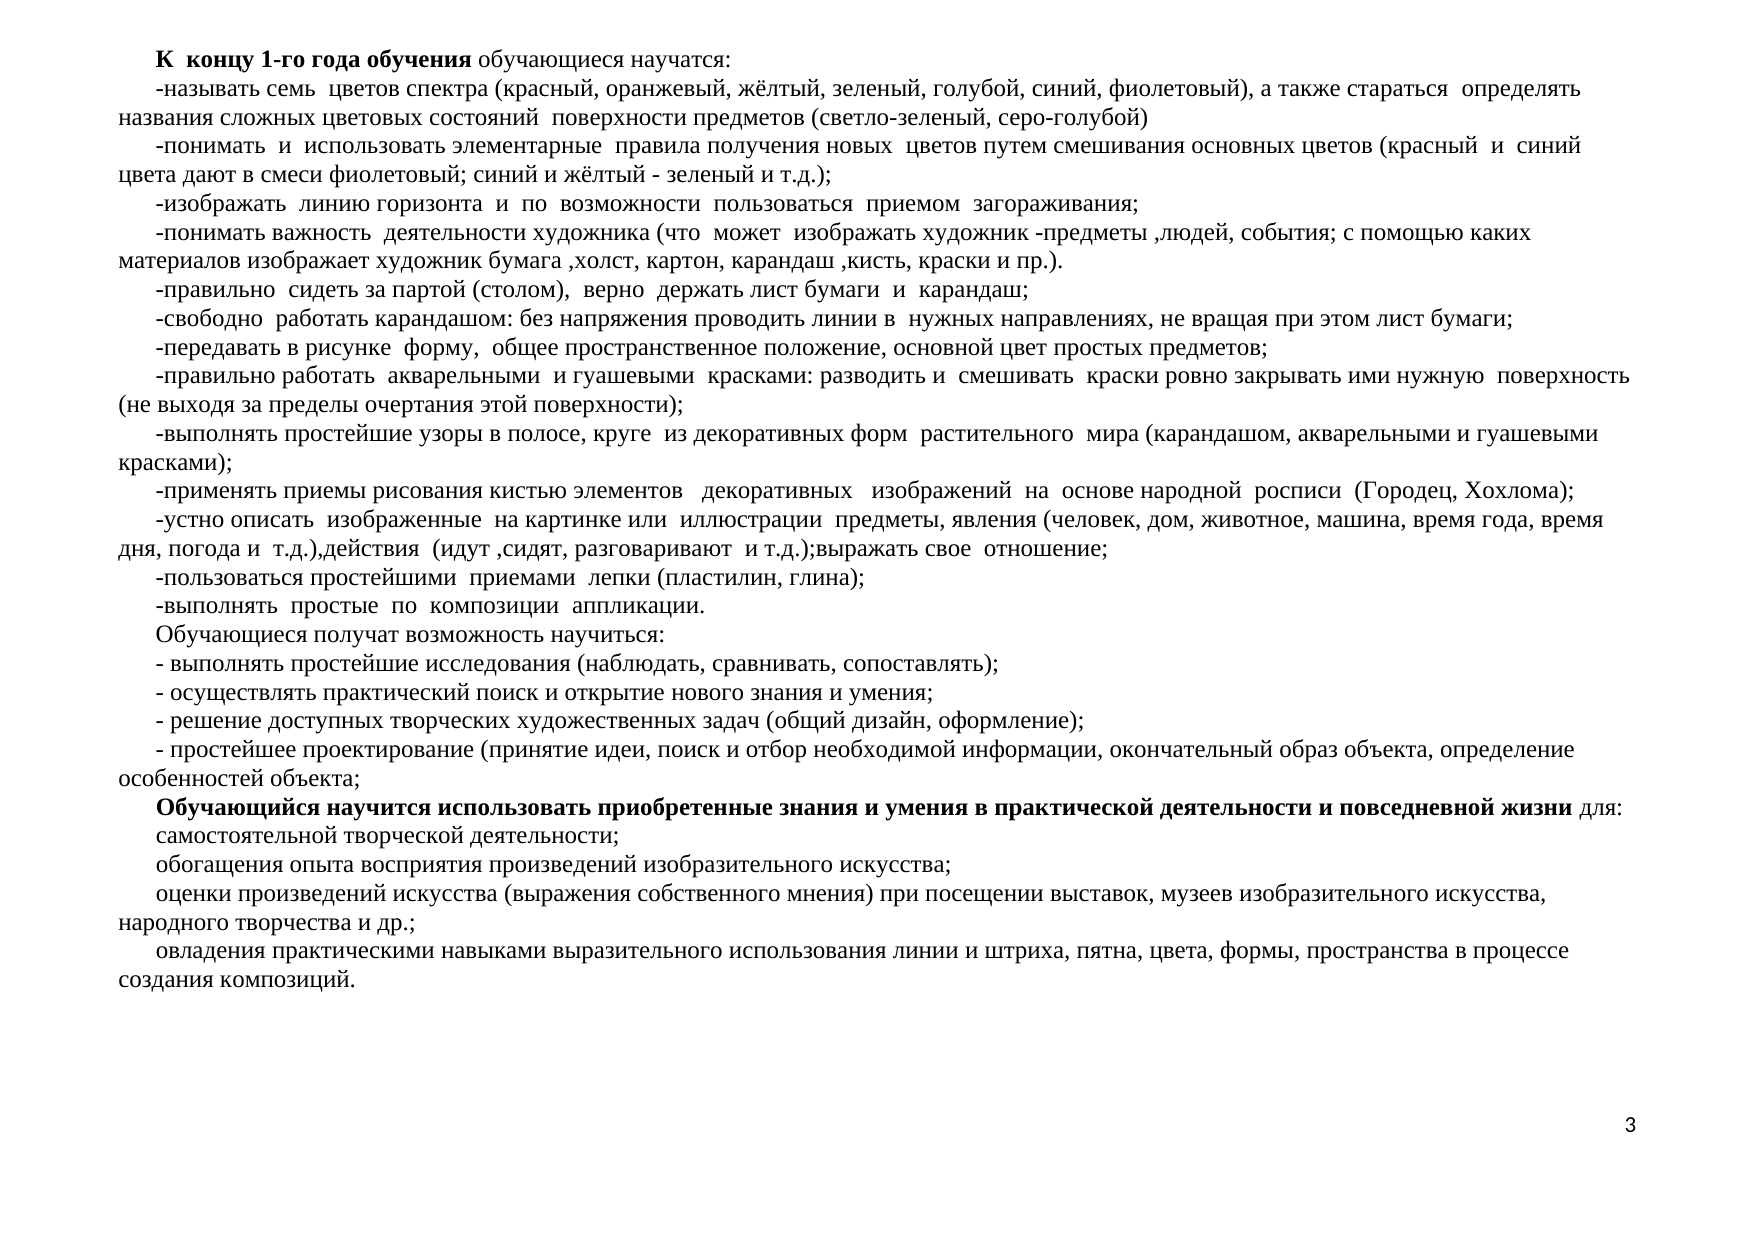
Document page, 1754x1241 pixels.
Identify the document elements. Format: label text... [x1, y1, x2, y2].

text -понимать важность деятельности художника (что может изображать художник -предметы ,людей, события; с помощью каких материалов изображает художник бумага ,холст, картон, карандаш ,кисть, краски и пр.). [118, 217, 1636, 274]
text -применять приемы рисования кистью элементов декоративных изображений на основе народной росписи (Городец, Хохлома); [118, 476, 1636, 504]
text -передавать в рисунке форму, общее пространственное положение, основной цвет простых предметов; [118, 332, 1636, 361]
text обогащения опыта восприятия произведений изобразительного искусства; [118, 849, 1636, 878]
text К концу 1-го года обучения обучающиеся научатся: [118, 44, 1636, 73]
text -выполнять простые по композиции аппликации. [118, 591, 1636, 619]
text -правильно работать акварельными и гуашевыми красками: разводить и смешивать краски ровно закрывать ими нужную поверхность (не выходя за пределы очертания этой поверхности); [118, 361, 1636, 418]
text -выполнять простейшие узоры в полосе, круге из декоративных форм растительного мира (карандашом, акварельными и гуашевыми красками); [118, 418, 1636, 476]
text -пользоваться простейшими приемами лепки (пластилин, глина); [118, 562, 1636, 591]
text - решение доступных творческих художественных задач (общий дизайн, оформление); [118, 706, 1636, 734]
text -называть семь цветов спектра (красный, оранжевый, жёлтый, зеленый, голубой, синий, фиолетовый), а также стараться определять названия сложных цветовых состояний поверхности предметов (светло-зеленый, серо-голубой) [118, 73, 1636, 131]
text овладения практическими навыками выразительного использования линии и штриха, пятна, цвета, формы, пространства в процессе создания композиций. [118, 936, 1636, 993]
text -свободно работать карандашом: без напряжения проводить линии в нужных направлениях, не вращая при этом лист бумаги; [118, 303, 1636, 332]
text - выполнять простейшие исследования (наблюдать, сравнивать, сопоставлять); [118, 648, 1636, 677]
text -устно описать изображенные на картинке или иллюстрации предметы, явления (человек, дом, животное, машина, время года, время дня, погода и т.д.),действия (идут ,сидят, разговаривают и т.д.);выражать свое отношение; [118, 504, 1636, 562]
text оценки произведений искусства (выражения собственного мнения) при посещении выставок, музеев изобразительного искусства, народного творчества и др.; [118, 878, 1636, 936]
text -правильно сидеть за партой (столом), верно держать лист бумаги и карандаш; [118, 274, 1636, 303]
text -изображать линию горизонта и по возможности пользоваться приемом загораживания; [118, 188, 1636, 217]
text - осуществлять практический поиск и открытие нового знания и умения; [118, 677, 1636, 706]
text -понимать и использовать элементарные правила получения новых цветов путем смешивания основных цветов (красный и синий цвета дают в смеси фиолетовый; синий и жёлтый - зеленый и т.д.); [118, 131, 1636, 188]
text - простейшее проектирование (принятие идеи, поиск и отбор необходимой информации, окончательный образ объекта, определение особенностей объекта; [118, 734, 1636, 792]
text Обучающиеся получат возможность научиться: [118, 619, 1636, 648]
text самостоятельной творческой деятельности; [118, 821, 1636, 849]
text Обучающийся научится использовать приобретенные знания и умения в практической деятельности и повседневной жизни для: [118, 792, 1636, 821]
